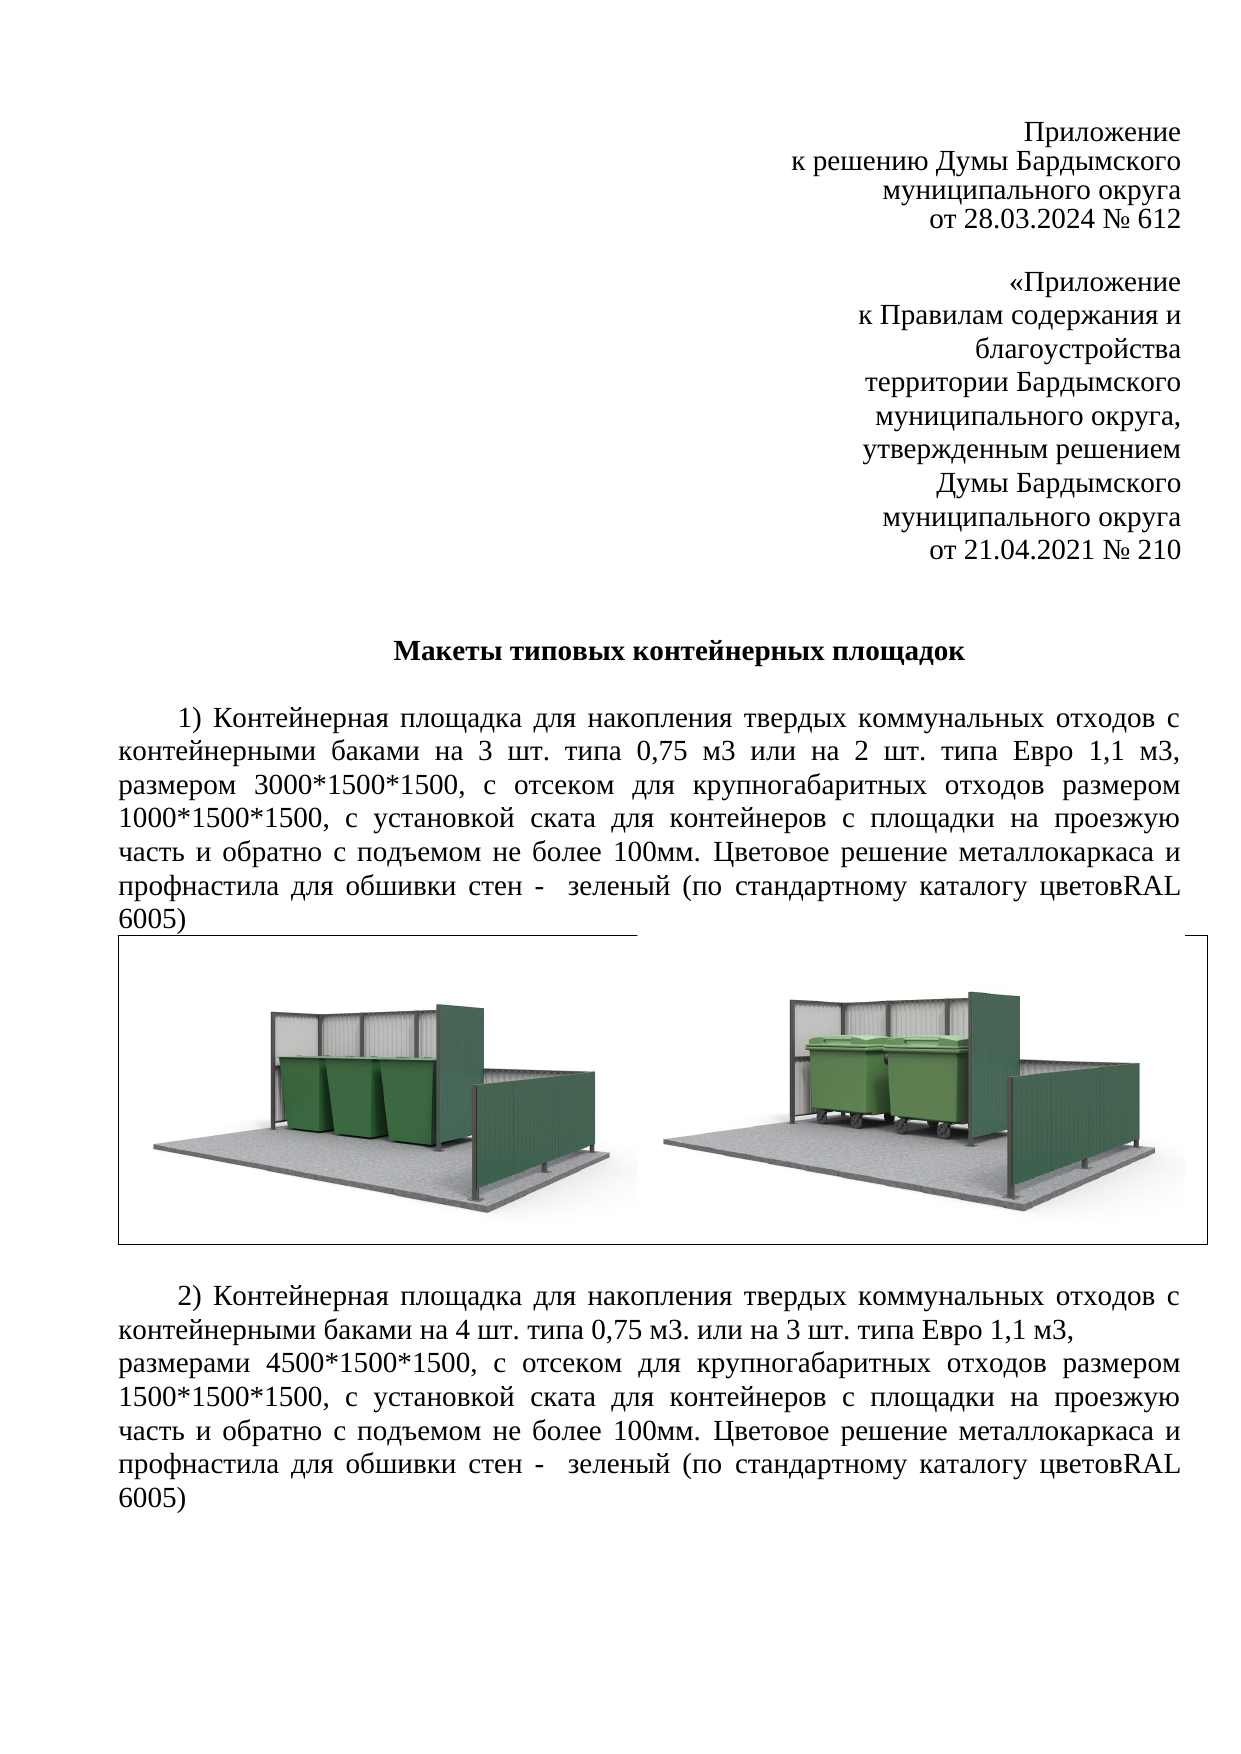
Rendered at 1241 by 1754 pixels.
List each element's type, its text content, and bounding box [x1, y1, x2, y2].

text муниципального округа [118, 176, 1181, 206]
text утвержденным решением [118, 432, 1181, 465]
text муниципального округа, [118, 398, 1181, 432]
text 2) Контейнерная площадка для накопления твердых коммунальных отходов с контейнерными баками на 4 шт. типа 0,75 м3. или на 3 шт. типа Евро 1,1 м3, [118, 1278, 1181, 1346]
text территории Бардымского [118, 364, 1181, 398]
table_header [119, 936, 637, 1244]
text «Приложение [118, 264, 1181, 297]
text благоустройства [118, 331, 1181, 364]
text Думы Бардымского [118, 465, 1181, 499]
text муниципального округа [118, 499, 1181, 532]
text 1) Контейнерная площадка для накопления твердых коммунальных отходов с контейнерными баками на 3 шт. типа 0,75 м3 или на 2 шт. типа Евро 1,1 м3, размером 3000*1500*1500, с отсеком для крупногабаритных отходов размером 1000*1500*1500, с установкой ската для контейнеров с площадки на проезжую часть и обратно с подъемом не более 100мм. Цветовое решение металлокаркаса и профнастила для обшивки стен - зеленый (по стандартному каталогу цветовRAL 6005) [118, 700, 1181, 935]
text Приложение [118, 118, 1181, 147]
text размерами 4500*1500*1500, с отсеком для крупногабаритных отходов размером 1500*1500*1500, с установкой ската для контейнеров с площадки на проезжую часть и обратно с подъемом не более 100мм. Цветовое решение металлокаркаса и профнастила для обшивки стен - зеленый (по стандартному каталогу цветовRAL 6005) [118, 1346, 1181, 1513]
picture [129, 935, 1185, 1244]
text от 28.03.2024 № 612 [118, 206, 1181, 235]
table_header [1185, 936, 1207, 1244]
text от 21.04.2021 № 210 [118, 532, 1181, 566]
text Макеты типовых контейнерных площадок [118, 633, 1181, 666]
text к решению Думы Бардымского [118, 147, 1181, 176]
text к Правилам содержания и [118, 297, 1181, 331]
